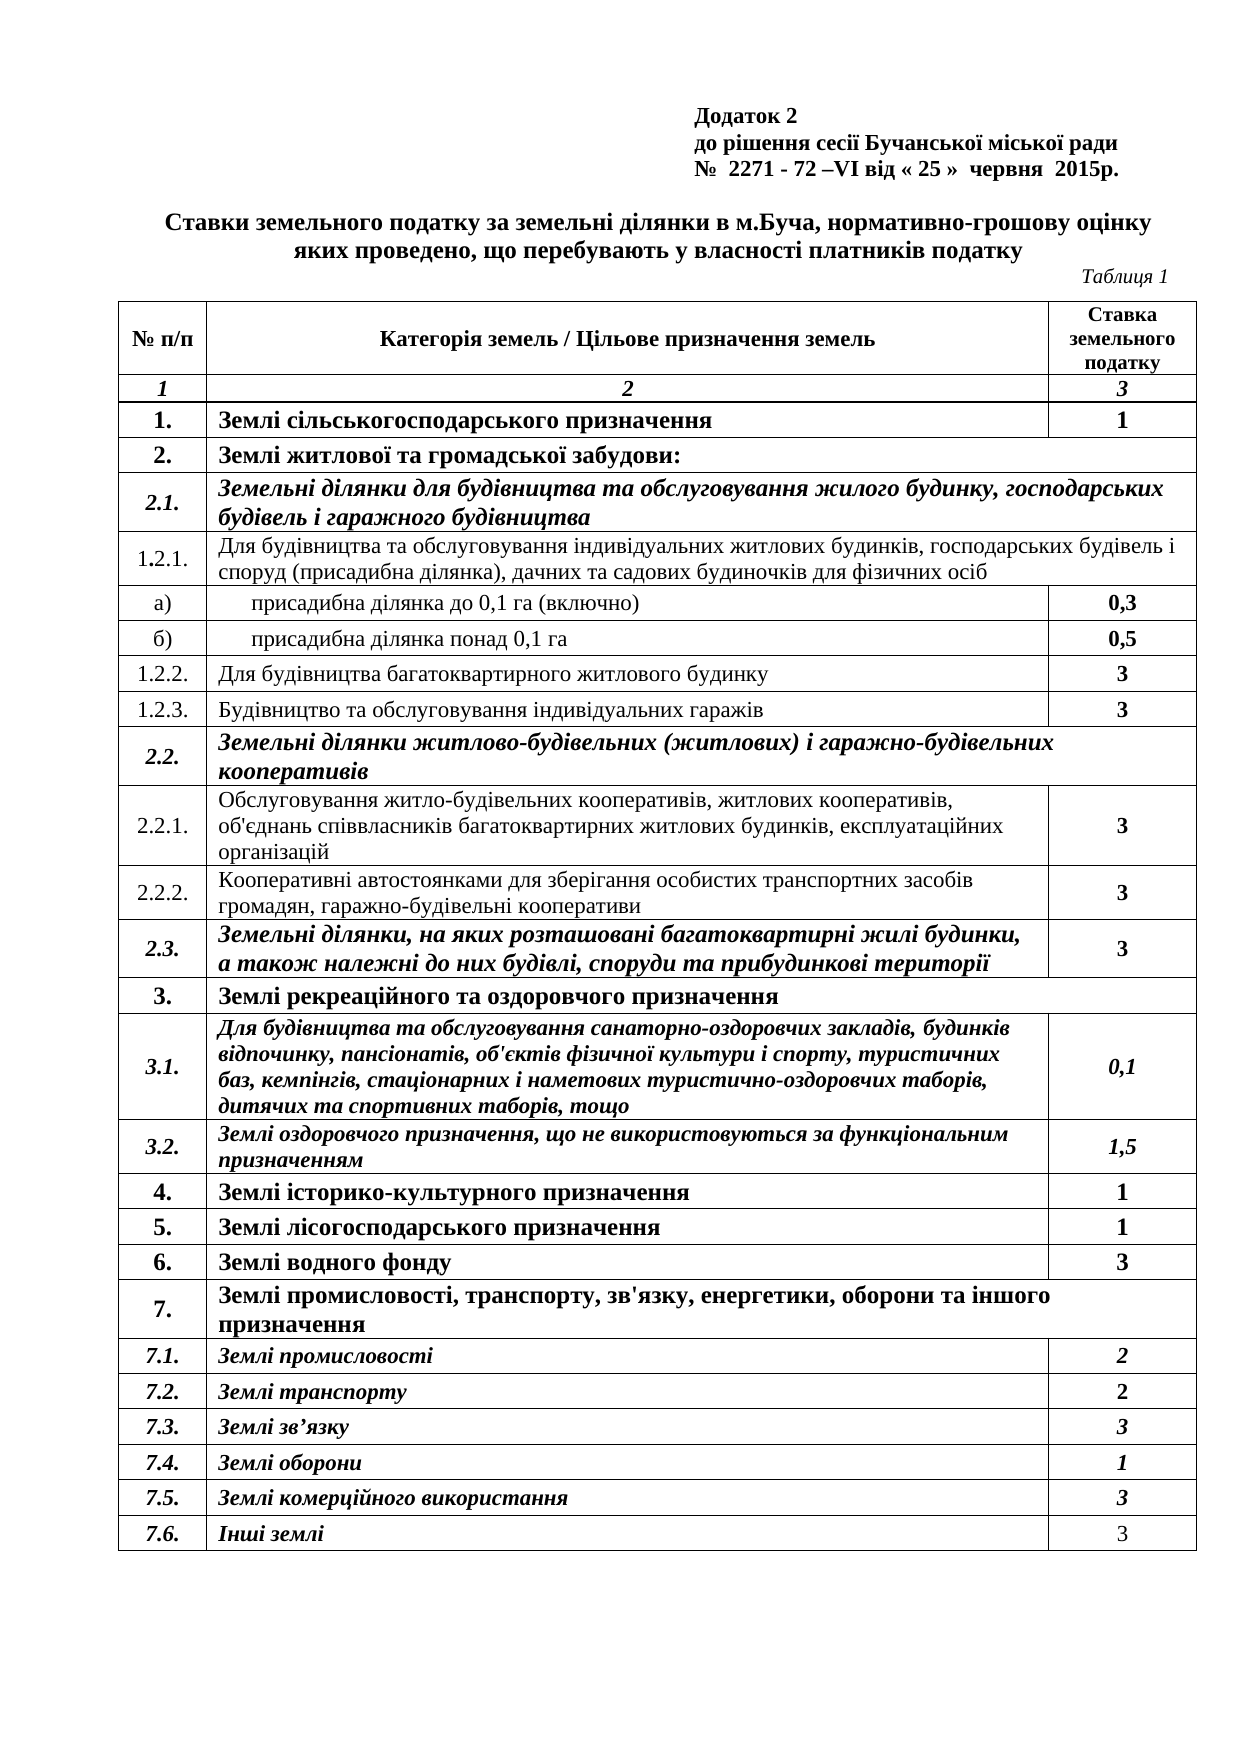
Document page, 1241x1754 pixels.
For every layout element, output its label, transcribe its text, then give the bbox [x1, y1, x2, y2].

table_cell 2 [1049, 1374, 1196, 1408]
table_cell Землі комерційного використання [207, 1480, 1048, 1514]
table_cell 2 [207, 375, 1048, 401]
table_cell Земельні ділянки для будівництва та обслуговування жилого будинку, господарських будівель і гаражного будівництва [207, 473, 1196, 531]
table_cell 3 [1049, 1409, 1196, 1444]
table_cell 1,5 [1049, 1120, 1196, 1173]
table_cell Земельні ділянки, на яких розташовані багатоквартирні жилі будинки, а також належні до них будівлі, споруди та прибудинкові території [207, 920, 1048, 977]
table_cell Землі житлової та громадської забудови: [207, 438, 1196, 472]
table_cell 7.1. [119, 1339, 206, 1373]
table_cell Землі лісогосподарського призначення [207, 1209, 1048, 1243]
table_cell 3 [1049, 866, 1196, 918]
table_cell 3 [1049, 1480, 1196, 1514]
table_cell 1.2.1. [119, 532, 206, 584]
table_cell 6. [119, 1245, 206, 1279]
table_cell 2.3. [119, 920, 206, 977]
table_cell Землі промисловості, транспорту, зв'язку, енергетики, оборони та іншого призначення [207, 1280, 1196, 1337]
table_cell Для будівництва багатоквартирного житлового будинку [207, 656, 1048, 691]
text Таблиця 1 [148, 264, 1169, 288]
table_cell 3 [1049, 692, 1196, 726]
table_cell 1 [1049, 1209, 1196, 1243]
table_header Ставка земельного податку [1049, 302, 1196, 374]
table_cell 3 [1049, 920, 1196, 977]
table_cell 7.3. [119, 1409, 206, 1444]
table_cell 3 [1049, 375, 1196, 401]
table_cell 1 [119, 375, 206, 401]
table_cell Землі історико-культурного призначення [207, 1174, 1048, 1208]
table_cell 2 [1049, 1339, 1196, 1373]
table_cell 1. [119, 403, 206, 437]
table_cell 3.2. [119, 1120, 206, 1173]
table_header Категорія земель / Цільове призначення земель [207, 302, 1048, 374]
table_cell 0,3 [1049, 586, 1196, 620]
table_cell 2.2.2. [119, 866, 206, 918]
table_cell Землі водного фонду [207, 1245, 1048, 1279]
table_cell 5. [119, 1209, 206, 1243]
table_cell 4. [119, 1174, 206, 1208]
table_cell Будівництво та обслуговування індивідуальних гаражів [207, 692, 1048, 726]
text до рішення сесії Бучанської міської ради [694, 129, 1169, 155]
table_cell 3 [1049, 656, 1196, 691]
text № 2271 - 72 –VІ від « 25 » червня 2015р. [694, 155, 1169, 182]
table_cell 0,1 [1049, 1014, 1196, 1119]
table_cell присадибна ділянка понад 0,1 га [207, 621, 1048, 655]
table_cell 2. [119, 438, 206, 472]
table_cell Землі оборони [207, 1445, 1048, 1479]
table_header № п/п [119, 302, 206, 374]
text Ставки земельного податку за земельні ділянки в м.Буча, нормативно-грошову оцінку яких проведено, що перебувають у власності платників податку [148, 207, 1169, 264]
table_cell 2.2. [119, 727, 206, 785]
table_cell 1 [1049, 1174, 1196, 1208]
table_cell 1 [1049, 1445, 1196, 1479]
table_cell 2.2.1. [119, 786, 206, 865]
table_cell 1 [1049, 403, 1196, 437]
table_cell а) [119, 586, 206, 620]
table_cell Землі сільськогосподарського призначення [207, 403, 1048, 437]
table_cell 3 [1049, 786, 1196, 865]
table_cell Обслуговування житло-будівельних кооперативів, житлових кооперативів, об'єднань співвласників багатоквартирних житлових будинків, експлуатаційних організацій [207, 786, 1048, 865]
table_cell 7. [119, 1280, 206, 1337]
table_cell Землі транспорту [207, 1374, 1048, 1408]
table_cell 7.5. [119, 1480, 206, 1514]
table_cell 7.6. [119, 1516, 206, 1550]
table_cell Землі оздоровчого призначення, що не використовуються за функціональним призначенням [207, 1120, 1048, 1173]
table_cell 1.2.2. [119, 656, 206, 691]
table_cell 2.1. [119, 473, 206, 531]
table_cell 3.1. [119, 1014, 206, 1119]
table_cell 3 [1049, 1245, 1196, 1279]
table_cell 1.2.3. [119, 692, 206, 726]
table_cell Кооперативні автостоянками для зберігання особистих транспортних засобів громадян, гаражно-будівельні кооперативи [207, 866, 1048, 918]
table_cell Інші землі [207, 1516, 1048, 1550]
table_cell Землі рекреаційного та оздоровчого призначення [207, 978, 1196, 1012]
text Додаток 2 [694, 103, 1169, 129]
table_cell 3 [1049, 1516, 1196, 1550]
table_cell присадибна ділянка до 0,1 га (включно) [207, 586, 1048, 620]
table_cell 0,5 [1049, 621, 1196, 655]
table_cell б) [119, 621, 206, 655]
table_cell 3. [119, 978, 206, 1012]
table_cell 7.2. [119, 1374, 206, 1408]
table_cell Земельні ділянки житлово-будівельних (житлових) і гаражно-будівельних кооперативів [207, 727, 1196, 785]
table_cell Землі зв’язку [207, 1409, 1048, 1444]
table_cell Землі промисловості [207, 1339, 1048, 1373]
table_cell 7.4. [119, 1445, 206, 1479]
table_cell Для будівництва та обслуговування індивідуальних житлових будинків, господарських будівель і споруд (присадибна ділянка), дачних та садових будиночків для фізичних осіб [207, 532, 1196, 584]
table_cell Для будівництва та обслуговування санаторно-оздоровчих закладів, будинків відпочинку, пансіонатів, об'єктів фізичної культури і спорту, туристичних баз, кемпінгів, стаціонарних і наметових туристично-оздоровчих таборів, дитячих та спортивних таборів, тощо [207, 1014, 1048, 1119]
